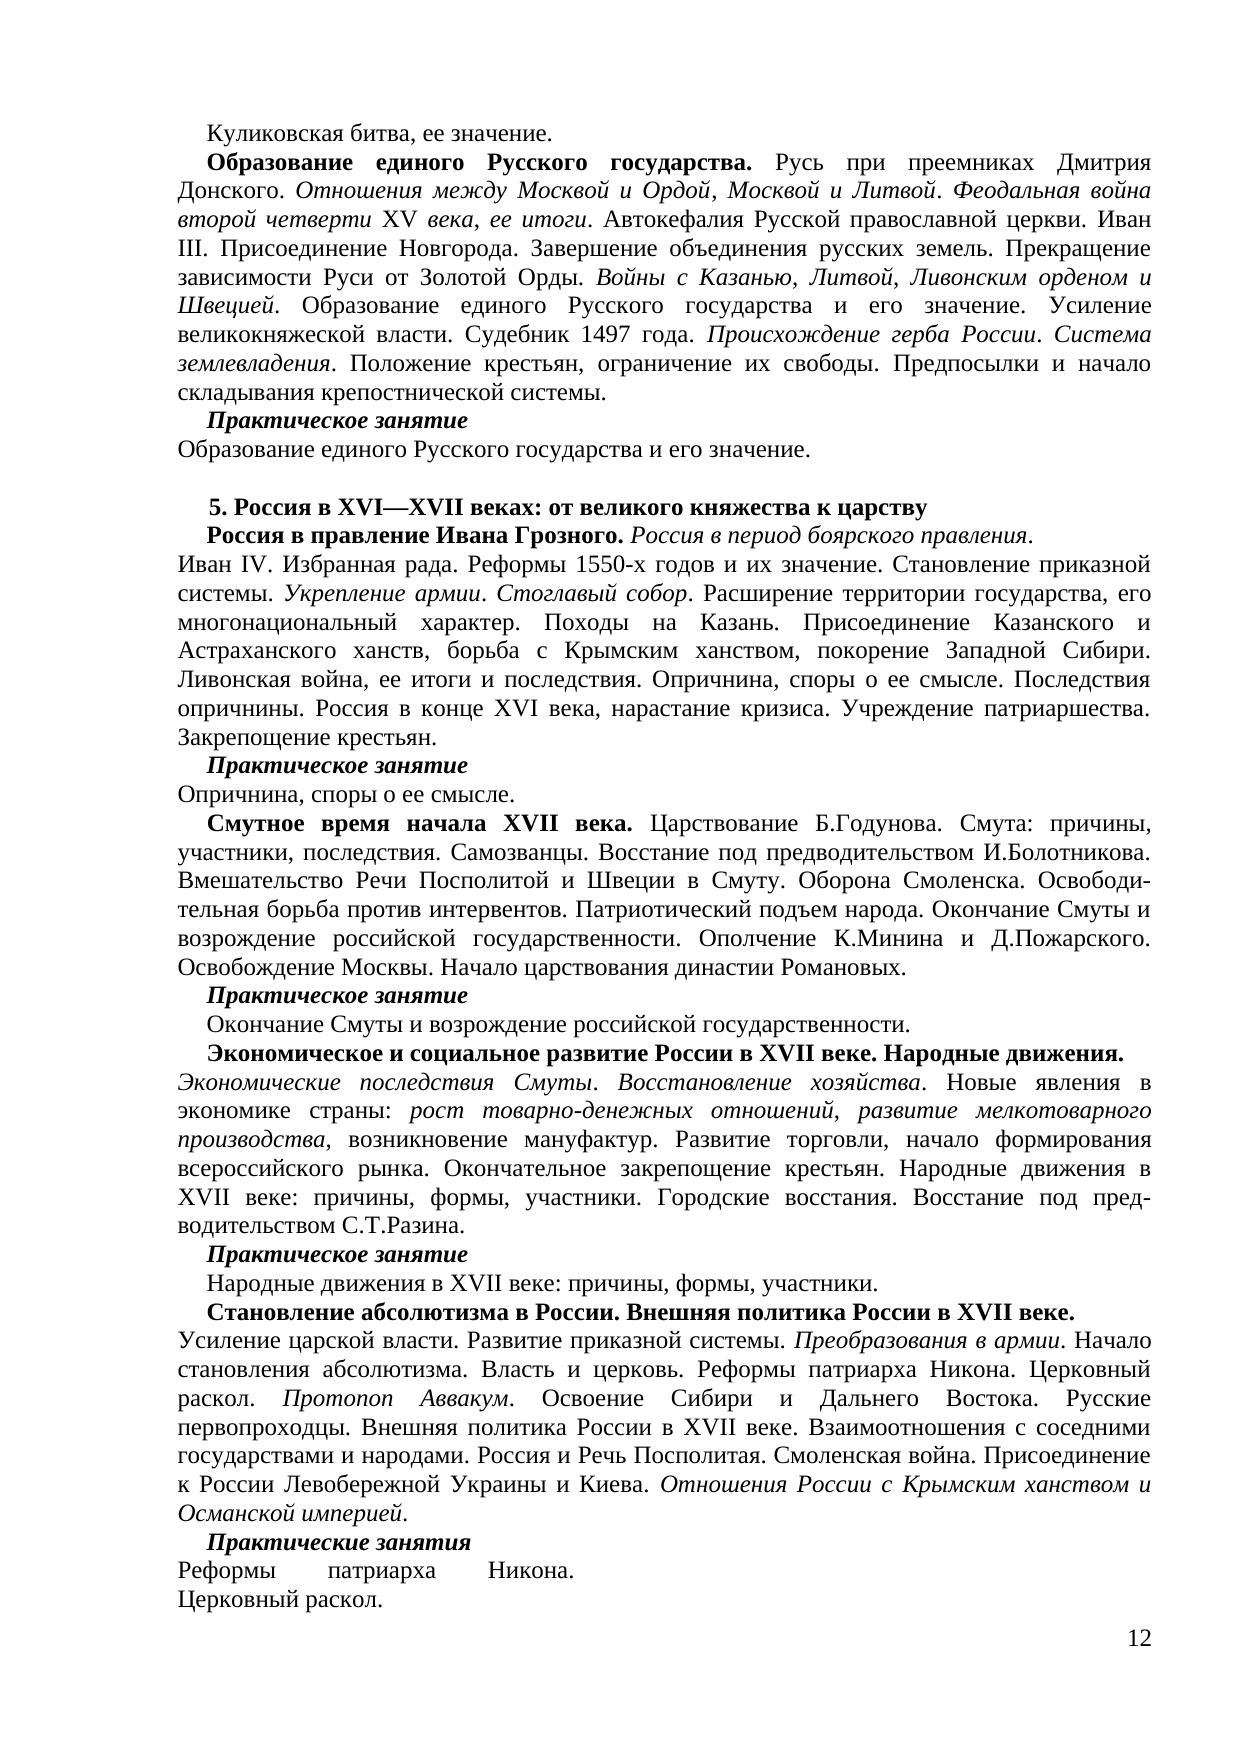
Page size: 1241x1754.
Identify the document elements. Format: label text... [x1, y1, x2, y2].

text Народные движения в XVII веке: причины, формы, участники. [206, 1268, 1152, 1297]
text Смутное время начала XVII века. Царствование Б.Годунова. Смута: причины, участники, последствия. Самозванцы. Восстание под предводительством И.Болотникова. Вмешательство Речи Посполитой и Швеции в Смуту. Оборона Смоленска. Освободи-тельная борьба против интервентов. Патриотический подъем народа. Окончание Смуты и возрождение российской государственности. Ополчение К.Минина и Д.Пожарского. Освобождение Москвы. Начало царствования династии Романовых. [177, 808, 1152, 981]
text Опричнина, споры о ее смысле. [177, 779, 1152, 808]
text Окончание Смуты и возрождение российской государственности. [206, 1009, 1152, 1038]
text Образование единого Русского государства и его значение. [177, 434, 1152, 463]
text Практическое занятие [206, 751, 1152, 779]
text Иван IV. Избранная рада. Реформы 1550-х годов и их значение. Становление приказной системы. Укрепление армии. Стоглавый собор. Расширение территории государства, его многонациональный характер. Походы на Казань. Присоединение Казанского и Астраханского ханств, борьба с Крымским ханством, покорение Западной Сибири. Ливонская война, ее итоги и последствия. Опричнина, споры о ее смысле. Последствия опричнины. Россия в конце XVI века, нарастание кризиса. Учреждение патриаршества. Закрепощение крестьян. [177, 549, 1152, 751]
text Становление абсолютизма в России. Внешняя политика России в ХVII веке. [206, 1297, 1152, 1326]
text Россия в правление Ивана Грозного. Россия в период боярского правления. [206, 521, 1152, 549]
text Куликовская битва, ее значение. [206, 118, 1152, 147]
text Усиление царской власти. Развитие приказной системы. Преобразования в армии. Начало становления абсолютизма. Власть и церковь. Реформы патриарха Никона. Церковный раскол. Протопоп Аввакум. Освоение Сибири и Дальнего Востока. Русские первопроходцы. Внешняя политика России в XVII веке. Взаимоотношения с соседними государствами и народами. Россия и Речь Посполитая. Смоленская война. Присоединение к России Левобережной Украины и Киева. Отношения России с Крымским ханством и Османской империей. [177, 1326, 1152, 1527]
text Практическое занятие [206, 1239, 1152, 1268]
text 5. Россия в ХVI—ХVII веках: от великого княжества к царству [208, 492, 1152, 521]
text Практическое занятие [206, 981, 1152, 1009]
text Практические занятия [206, 1527, 1152, 1556]
text Реформы патриарха Никона. Церковный раскол. [177, 1556, 574, 1613]
text Экономические последствия Смуты. Восстановление хозяйства. Новые явления в экономике страны: рост товарно-денежных отношений, развитие мелкотоварного производства, возникновение мануфактур. Развитие торговли, начало формирования всероссийского рынка. Окончательное закрепощение крестьян. Народные движения в XVII веке: причины, формы, участники. Городские восстания. Восстание под пред-водительством С.Т.Разина. [177, 1067, 1152, 1239]
text Образование единого Русского государства. Русь при преемниках Дмитрия Донского. Отношения между Москвой и Ордой, Москвой и Литвой. Феодальная война второй четверти XV века, ее итоги. Автокефалия Русской православной церкви. Иван III. Присоединение Новгорода. Завершение объединения русских земель. Прекращение зависимости Руси от Золотой Орды. Войны с Казанью, Литвой, Ливонским орденом и Швецией. Образование единого Русского государства и его значение. Усиление великокняжеской власти. Судебник 1497 года. Происхождение герба России. Система землевладения. Положение крестьян, ограничение их свободы. Предпосылки и начало складывания крепостнической системы. [177, 147, 1152, 406]
text Практическое занятие [206, 406, 1152, 434]
text Экономическое и социальное развитие России в XVII веке. Народные движения. [206, 1038, 1152, 1067]
